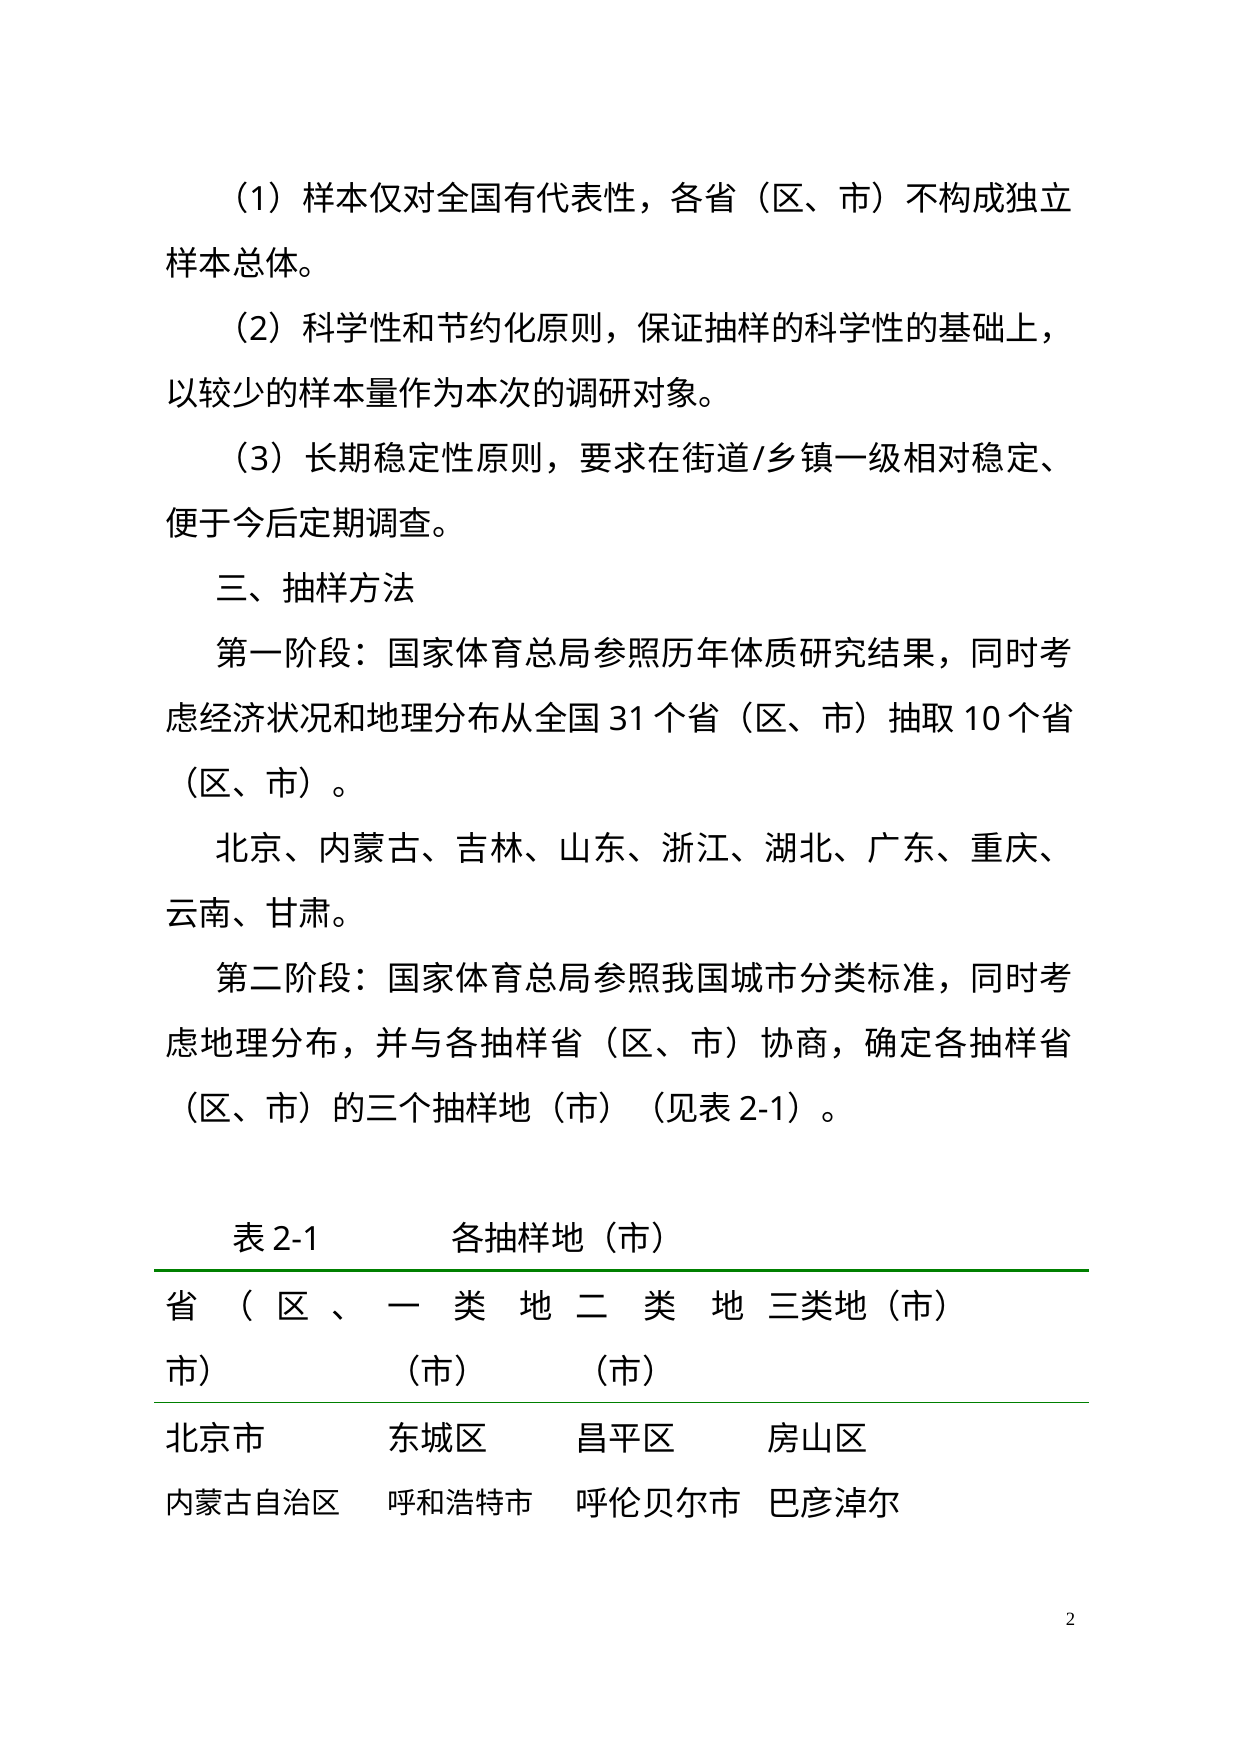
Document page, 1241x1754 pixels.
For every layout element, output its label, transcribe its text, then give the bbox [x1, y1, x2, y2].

table_cell 呼伦贝尔市 [564, 1469, 756, 1533]
table_header 省（区、市） [154, 1272, 376, 1402]
table_cell 房山区 [756, 1403, 1089, 1468]
text 第二阶段：国家体育总局参照我国城市分类标准，同时考虑地理分布，并与各抽样省（区、市）协商，确定各抽样省（区、市）的三个抽样地（市）（见表2-1）。 [165, 944, 1075, 1139]
text （3）长期稳定性原则，要求在街道/乡镇一级相对稳定、便于今后定期调查。 [165, 424, 1075, 554]
table_cell 巴彦淖尔 [756, 1469, 1089, 1533]
table_cell 昌平区 [564, 1403, 756, 1468]
table_cell 呼和浩特市 [376, 1469, 564, 1533]
table_cell 北京市 [154, 1403, 376, 1468]
text 表2-1 各抽样地（市） [165, 1204, 1075, 1269]
text （2）科学性和节约化原则，保证抽样的科学性的基础上，以较少的样本量作为本次的调研对象。 [165, 294, 1075, 424]
table_cell 东城区 [376, 1403, 564, 1468]
table_header 二类地（市） [564, 1272, 756, 1402]
text （1）样本仅对全国有代表性，各省（区、市）不构成独立样本总体。 [165, 164, 1075, 294]
table_cell 内蒙古自治区 [154, 1469, 376, 1533]
text 北京、内蒙古、吉林、山东、浙江、湖北、广东、重庆、云南、甘肃。 [165, 814, 1075, 944]
table_header 一类地（市） [376, 1272, 564, 1402]
table_header 三类地（市） [756, 1272, 1089, 1402]
text 第一阶段：国家体育总局参照历年体质研究结果，同时考虑经济状况和地理分布从全国31个省（区、市）抽取10个省（区、市）。 [165, 619, 1075, 814]
text 三、抽样方法 [165, 554, 1075, 619]
